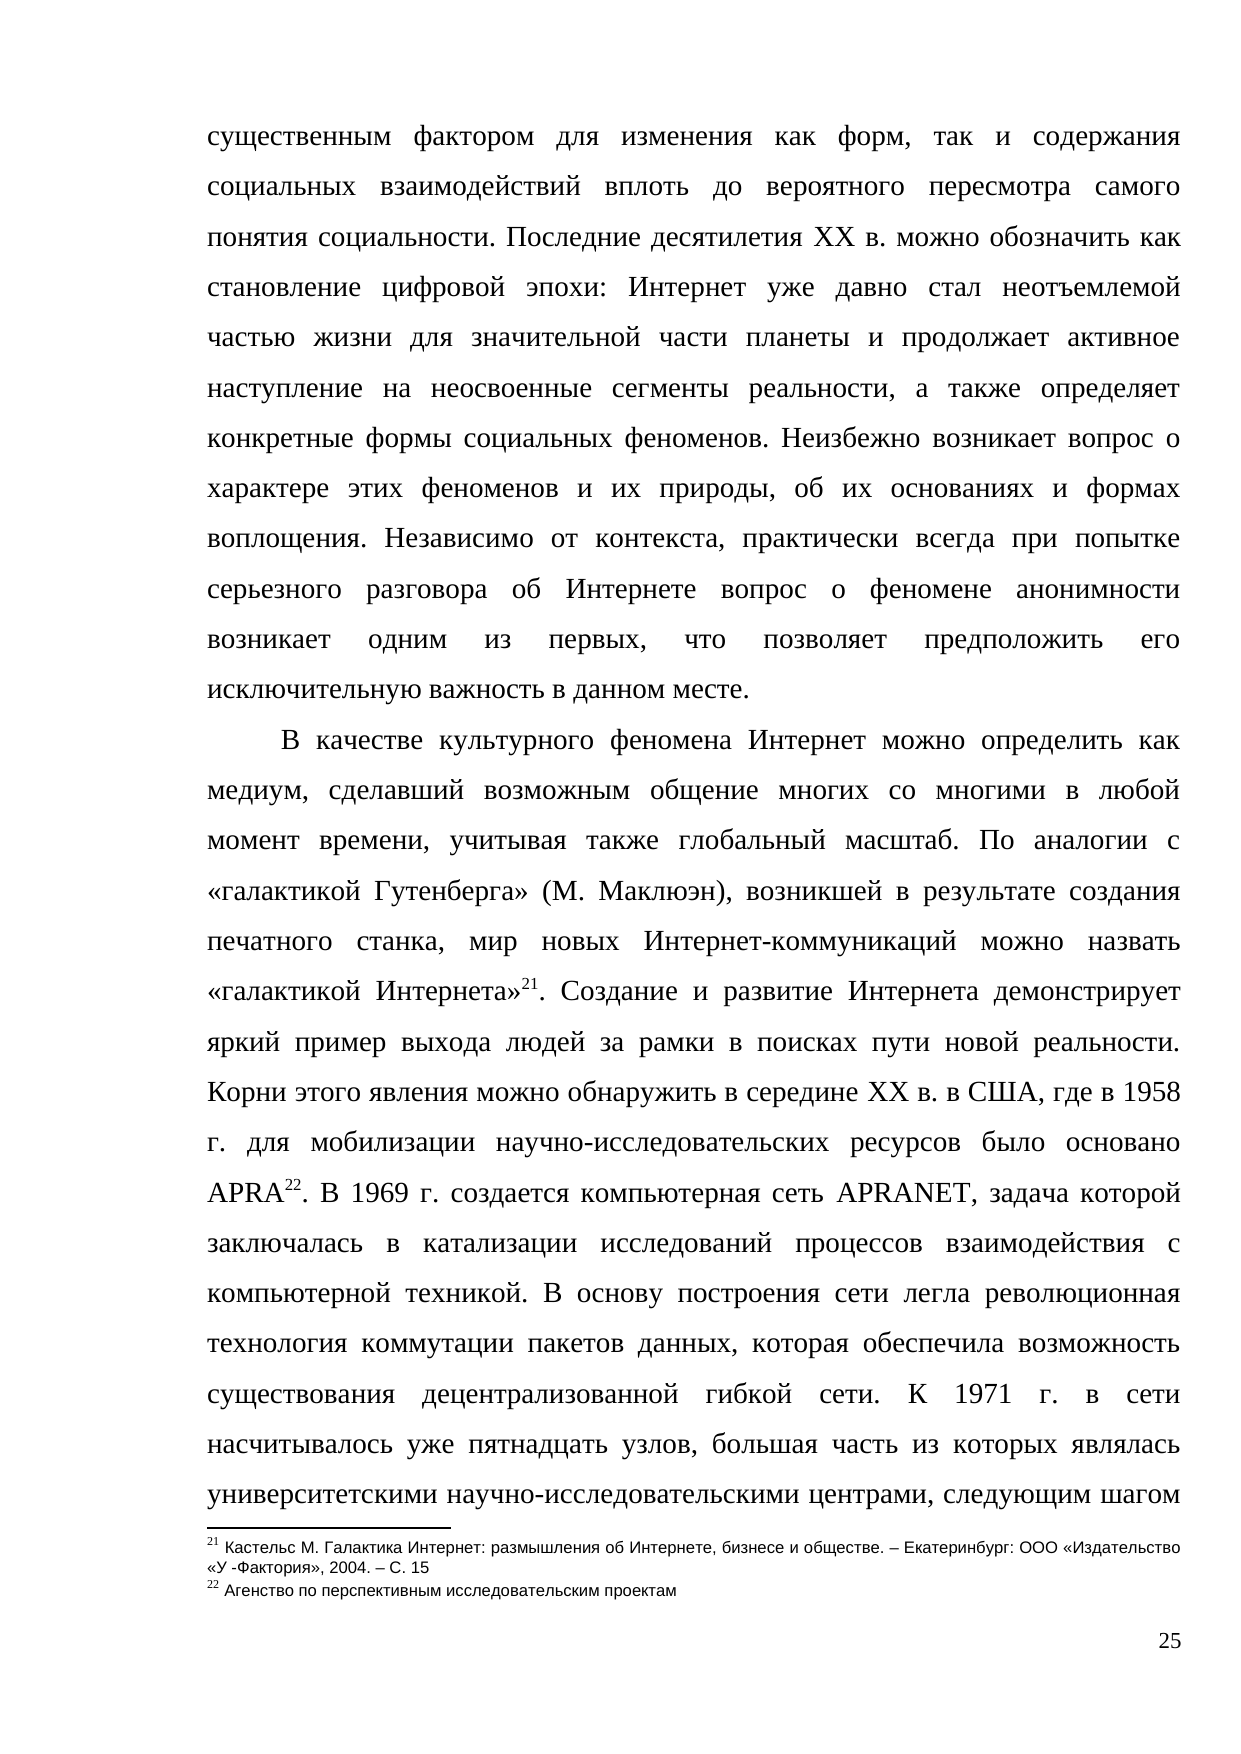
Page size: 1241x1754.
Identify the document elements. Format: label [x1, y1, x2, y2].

text [207, 118, 1181, 705]
text [207, 722, 1181, 1510]
